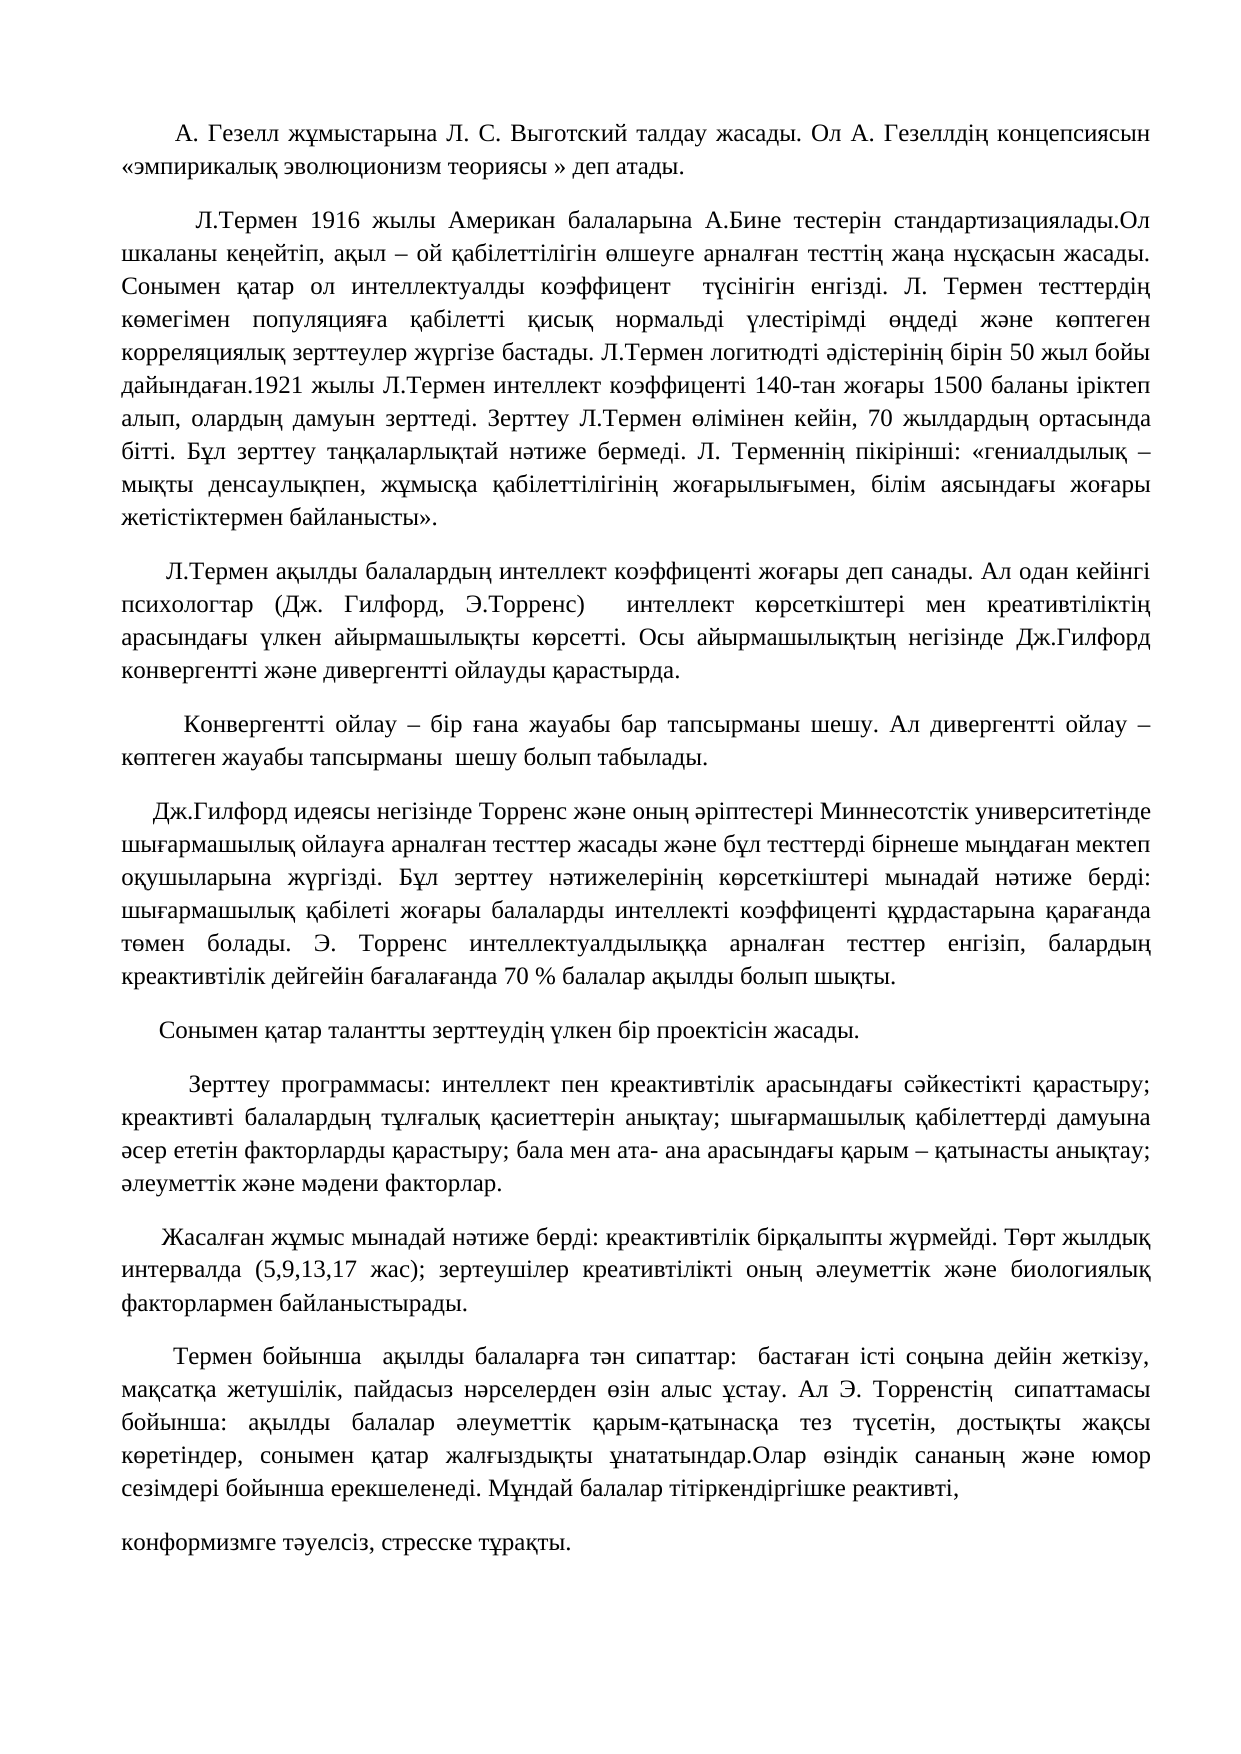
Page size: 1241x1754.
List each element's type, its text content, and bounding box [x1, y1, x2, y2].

text Жасалған жұмыс мынадай нәтиже берді: креактивтілік бірқалыпты жүрмейді. Төрт жылдық интервалда (5,9,13,17 жас); зертеушілер креативтілікті оның әлеуметтік және биологиялық факторлармен байланыстырады. [121, 1222, 1152, 1316]
text Конвергентті ойлау – бір ғана жауабы бар тапсырманы шешу. Ал дивергентті ойлау – көптеген жауабы тапсырманы шешу болып табылады. [121, 709, 1152, 771]
text Дж.Гилфорд идеясы негізінде Торренс және оның әріптестері Миннесотстік университетінде шығармашылық ойлауға арналған тесттер жасады және бұл тесттерді бірнеше мыңдаған мектеп оқушыларына жүргізді. Бұл зерттеу нәтижелерінің көрсеткіштері мынадай нәтиже берді: шығармашылық қабілеті жоғары балаларды интеллекті коэффиценті құрдастарына қарағанда төмен болады. Э. Торренс интеллектуалдылыққа арналған тесттер енгізіп, балардың креактивтілік дейгейін бағалағанда 70 % балалар ақылды болып шықты. [121, 796, 1152, 990]
text Термен бойынша ақылды балаларға тән сипаттар: бастаған істі соңына дейін жеткізу, мақсатқа жетушілік, пайдасыз нәрселерден өзін алыс ұстау. Ал Э. Торренстің сипаттамасы бойынша: ақылды балалар әлеуметтік қарым-қатынасқа тез түсетін, достықты жақсы көретіндер, сонымен қатар жалғыздықты ұнататындар.Олар өзіндік сананың және юмор сезімдері бойынша ерекшеленеді. Мұндай балалар тітіркендіргішке реактивті, [121, 1341, 1152, 1502]
text Сонымен қатар талантты зерттеудің үлкен бір проектісін жасады. [121, 1015, 1152, 1043]
text Л.Термен ақылды балалардың интеллект коэффиценті жоғары деп санады. Ал одан кейінгі психологтар (Дж. Гилфорд, Э.Торренс) интеллект көрсеткіштері мен креативтіліктің арасындағы үлкен айырмашылықты көрсетті. Осы айырмашылықтың негізінде Дж.Гилфорд конвергентті және дивергентті ойлауды қарастырда. [121, 556, 1152, 684]
text Зерттеу программасы: интеллект пен креактивтілік арасындағы сәйкестікті қарастыру; креактивті балалардың тұлғалық қасиеттерін анықтау; шығармашылық қабілеттерді дамуына әсер ететін факторларды қарастыру; бала мен ата- ана арасындағы қарым – қатынасты анықтау; әлеуметтік және мәдени факторлар. [121, 1069, 1152, 1196]
text А. Гезелл жұмыстарына Л. С. Выготский талдау жасады. Ол А. Гезеллдің концепсиясын «эмпирикалық эволюционизм теориясы » деп атады. [121, 118, 1152, 180]
text конформизмге тәуелсіз, стресске тұрақты. [121, 1527, 1152, 1556]
text Л.Термен 1916 жылы Американ балаларына А.Бине тестерін стандартизациялады.Ол шкаланы кеңейтіп, ақыл – ой қабілеттілігін өлшеуге арналған тесттің жаңа нұсқасын жасады. Сонымен қатар ол интеллектуалды коэффицент түсінігін енгізді. Л. Термен тесттердің көмегімен популяцияға қабілетті қисық нормальді үлестірімді өңдеді және көптеген корреляциялық зерттеулер жүргізе бастады. Л.Термен логитюдті әдістерінің бірін 50 жыл бойы дайындаған.1921 жылы Л.Термен интеллект коэффиценті 140-тан жоғары 1500 баланы іріктеп алып, олардың дамуын зерттеді. Зерттеу Л.Термен өлімінен кейін, 70 жылдардың ортасында бітті. Бұл зерттеу таңқаларлықтай нәтиже бермеді. Л. Терменнің пікірінші: «гениалдылық – мықты денсаулықпен, жұмысқа қабілеттілігінің жоғарылығымен, білім аясындағы жоғары жетістіктермен байланысты». [121, 205, 1152, 531]
